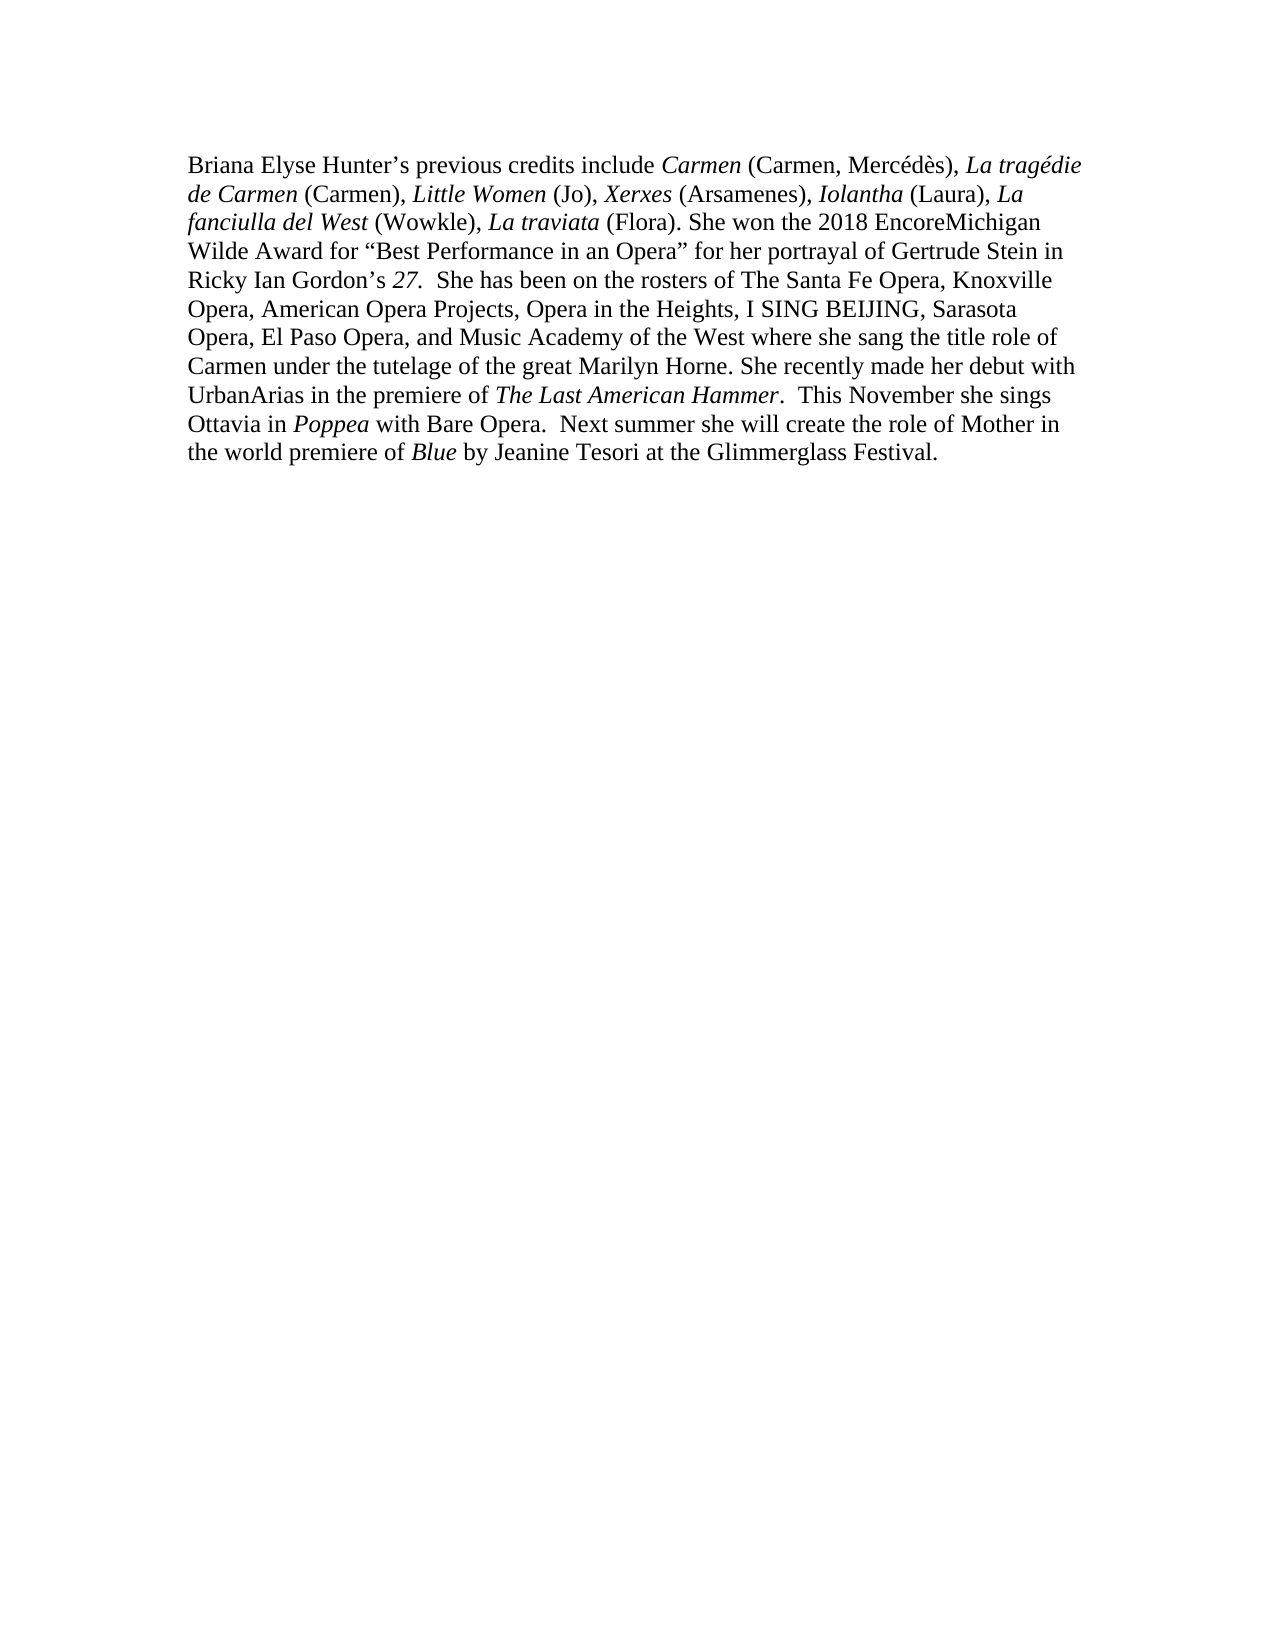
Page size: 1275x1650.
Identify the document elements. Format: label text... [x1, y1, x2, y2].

text Briana Elyse Hunter’s previous credits include Carmen (Carmen, Mercédès), La tragédie de Carmen (Carmen), Little Women (Jo), Xerxes (Arsamenes), Iolantha (Laura), La fanciulla del West (Wowkle), La traviata (Flora). She won the 2018 EncoreMichigan Wilde Award for “Best Performance in an Opera” for her portrayal of Gertrude Stein in Ricky Ian Gordon’s 27. She has been on the rosters of The Santa Fe Opera, Knoxville Opera, American Opera Projects, Opera in the Heights, I SING BEIJING, Sarasota Opera, El Paso Opera, and Music Academy of the West where she sang the title role of Carmen under the tutelage of the great Marilyn Horne. She recently made her debut with UrbanArias in the premiere of The Last American Hammer. This November she sings Ottavia in Poppea with Bare Opera. Next summer she will create the role of Mother in the world premiere of Blue by Jeanine Tesori at the Glimmerglass Festival. [187, 150, 1087, 466]
